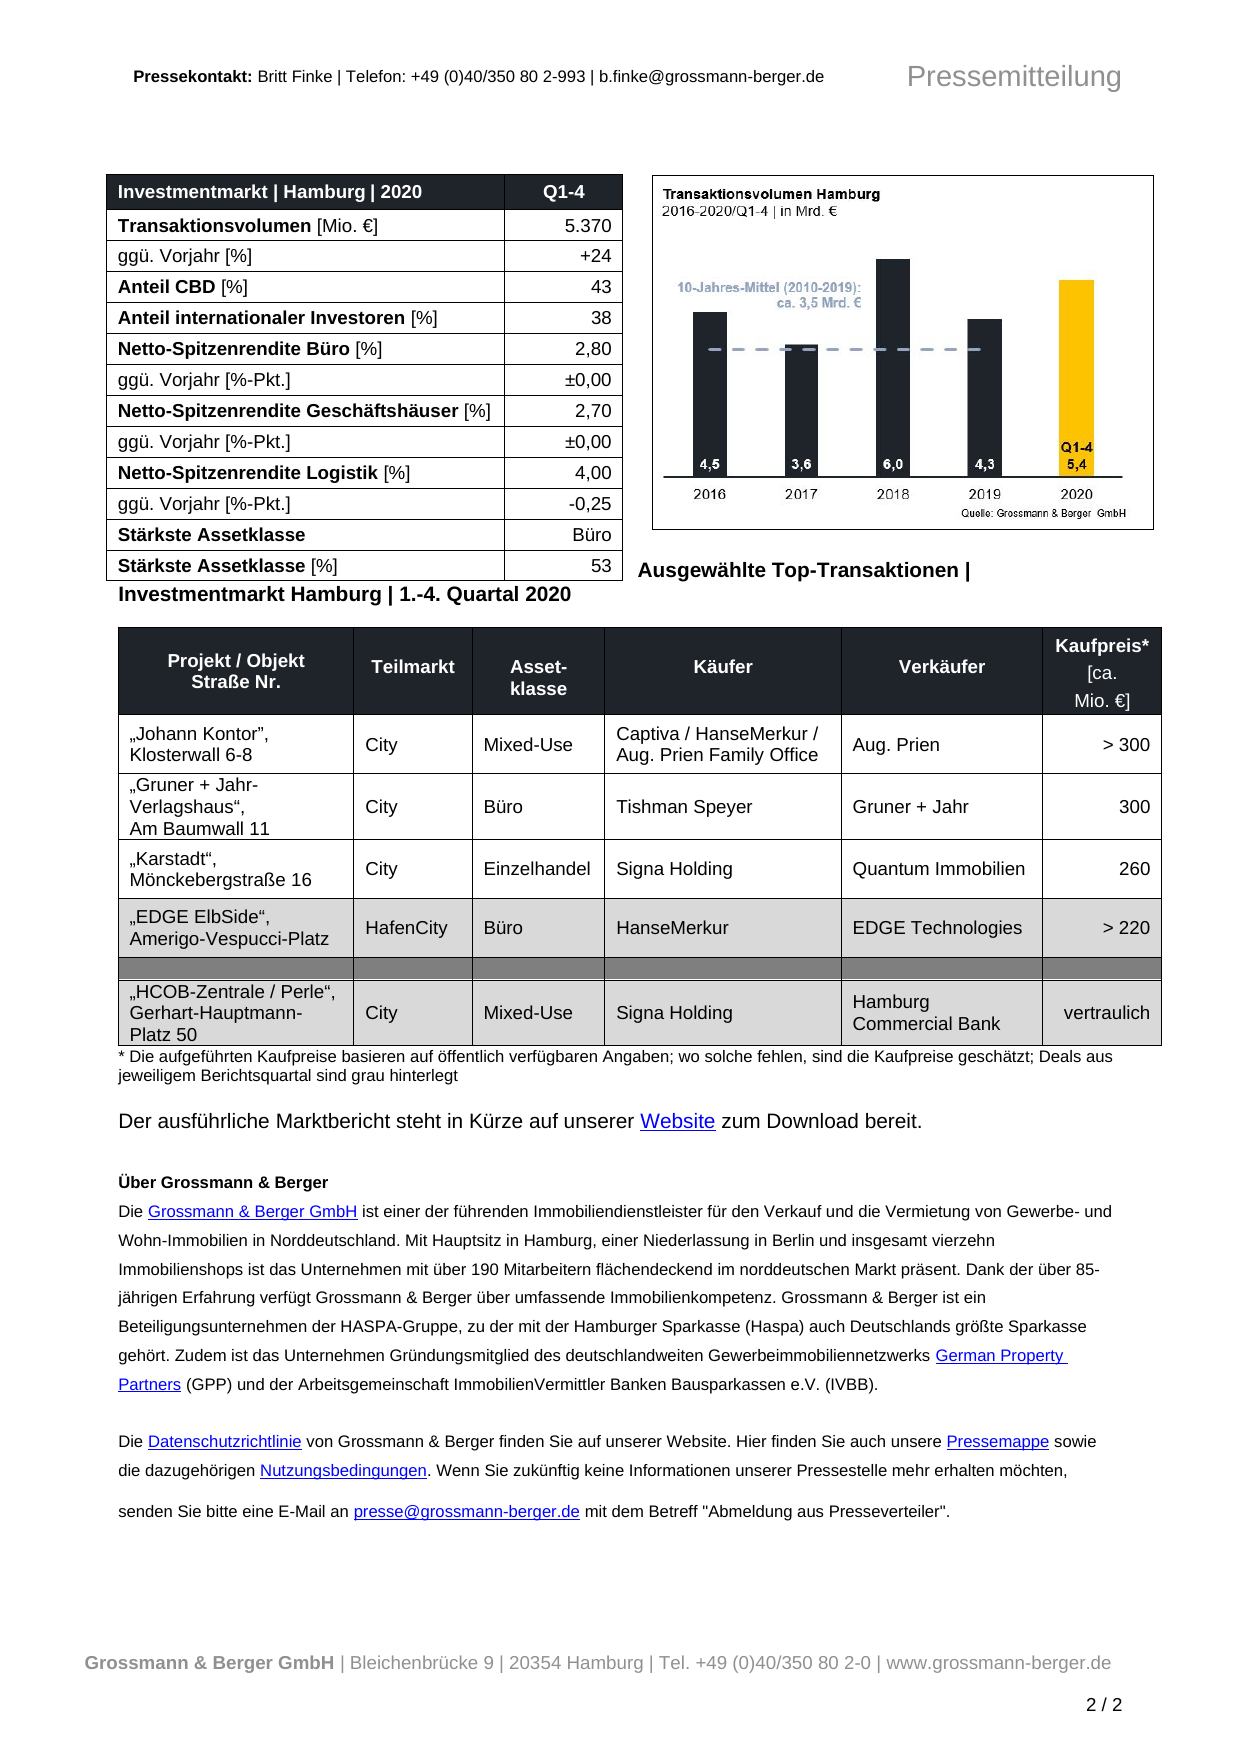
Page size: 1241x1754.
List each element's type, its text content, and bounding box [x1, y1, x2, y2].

table_cell ggü. Vorjahr [%] [107, 241, 504, 271]
table_cell 2,80 [505, 334, 622, 364]
table_cell Büro [505, 520, 622, 549]
table_cell Quantum Immobilien [842, 840, 1042, 898]
table_cell Captiva / HanseMerkur / Aug. Prien Family Office [605, 715, 841, 773]
table_cell Aug. Prien [842, 715, 1042, 773]
table_cell 43 [505, 272, 622, 302]
text Die Grossmann & Berger GmbH ist einer der führenden Immobiliendienstleister für den Verkauf und die Vermietung von Gewerbe- und Wohn-Immobilien in Norddeutschland. Mit Hauptsitz in Hamburg, einer Niederlassung in Berlin und insgesamt vierzehn Immobilienshops ist das Unternehmen mit über 190 Mitarbeitern flächendeckend im norddeutschen Markt präsent. Dank der über 85-jährigen Erfahrung verfügt Grossmann & Berger über umfassende Immobilienkompetenz. Grossmann & Berger ist ein Beteiligungsunternehmen der HASPA-Gruppe, zu der mit der Hamburger Sparkasse (Haspa) auch Deutschlands größte Sparkasse gehört. Zudem ist das Unternehmen Gründungsmitglied des deutschlandweiten Gewerbeimmobiliennetzwerks German Property Partners (GPP) und der Arbeitsgemeinschaft ImmobilienVermittler Banken Bausparkassen e.V. (IVBB). [118, 1202, 1122, 1394]
table_header Verkäufer [842, 628, 1042, 714]
table_cell > 300 [1043, 715, 1161, 773]
table_cell > 220 [1043, 899, 1161, 957]
text Der ausführliche Marktbericht steht in Kürze auf unserer Website zum Download bereit. [118, 1109, 1122, 1133]
table_cell „Karstadt“, Mönckebergstraße 16 [119, 840, 353, 898]
table_header Projekt / Objekt Straße Nr. [119, 628, 353, 714]
table_cell 260 [1043, 840, 1161, 898]
table_cell „Gruner + Jahr-Verlagshaus“, Am Baumwall 11 [119, 774, 353, 839]
table_header Q1-4 [505, 175, 622, 209]
table_cell Gruner + Jahr [842, 774, 1042, 839]
text * Die aufgeführten Kaufpreise basieren auf öffentlich verfügbaren Angaben; wo solche fehlen, sind die Kaufpreise geschätzt; Deals aus jeweiligem Berichtsquartal sind grau hinterlegt [118, 1046, 1122, 1085]
table_cell Büro [473, 899, 604, 957]
table_cell Signa Holding [605, 840, 841, 898]
table_cell [605, 958, 841, 979]
table_cell EDGE Technologies [842, 899, 1042, 957]
table_cell Anteil internationaler Investoren [%] [107, 303, 504, 333]
text Ausgewählte Top-Transaktionen | Investmentmarkt Hamburg | 1.-4. Quartal 2020 [118, 271, 1122, 606]
table_header Käufer [605, 628, 841, 714]
table_cell „HCOB-Zentrale / Perle“, Gerhart-Hauptmann-Platz 50 [119, 981, 353, 1045]
table_cell ggü. Vorjahr [%-Pkt.] [107, 427, 504, 457]
table_cell HanseMerkur [605, 899, 841, 957]
table_cell 53 [505, 551, 622, 580]
table_cell [473, 958, 604, 979]
table_cell 4,00 [505, 458, 622, 488]
table_header Teilmarkt [354, 628, 472, 714]
table_cell Tishman Speyer [605, 774, 841, 839]
picture [653, 176, 1153, 529]
table_cell [842, 958, 1042, 979]
table_cell Stärkste Assetklasse [107, 520, 504, 549]
table_cell 5.370 [505, 210, 622, 240]
text Die Datenschutzrichtlinie von Grossmann & Berger finden Sie auf unserer Website. Hier finden Sie auch unsere Pressemappe sowie die dazugehörigen Nutzungsbedingungen. Wenn Sie zukünftig keine Informationen unserer Pressestelle mehr erhalten möchten, senden Sie bitte eine E-Mail an presse@grossmann-berger.de mit dem Betreff "Abmeldung aus Presseverteiler". [118, 1432, 1122, 1523]
table_cell Transaktionsvolumen [Mio. €] [107, 210, 504, 240]
table_cell ±0,00 [505, 427, 622, 457]
table_cell City [354, 774, 472, 839]
table_cell City [354, 840, 472, 898]
table_header Investmentmarkt | Hamburg | 2020 [107, 175, 504, 209]
table_cell 38 [505, 303, 622, 333]
table_cell ggü. Vorjahr [%-Pkt.] [107, 365, 504, 395]
table_header Kaufpreis* [ca. Mio. €] [1043, 628, 1161, 714]
text Über Grossmann & Berger [118, 1173, 1122, 1192]
table_cell 300 [1043, 774, 1161, 839]
table_cell vertraulich [1043, 981, 1161, 1045]
table_cell HafenCity [354, 899, 472, 957]
table_cell 2,70 [505, 396, 622, 426]
table_cell [1043, 958, 1161, 979]
table_cell Anteil CBD [%] [107, 272, 504, 302]
table_cell ±0,00 [505, 365, 622, 395]
table_header Asset-klasse [473, 628, 604, 714]
table_cell Büro [473, 774, 604, 839]
table_cell „EDGE ElbSide“, Amerigo-Vespucci-Platz [119, 899, 353, 957]
table_cell Hamburg Commercial Bank [842, 981, 1042, 1045]
table_cell [119, 958, 353, 979]
table_cell Mixed-Use [473, 715, 604, 773]
table_cell Einzelhandel [473, 840, 604, 898]
table_cell Netto-Spitzenrendite Logistik [%] [107, 458, 504, 488]
table_cell Mixed-Use [473, 981, 604, 1045]
table_cell City [354, 981, 472, 1045]
table_cell Signa Holding [605, 981, 841, 1045]
table_cell „Johann Kontor”, Klosterwall 6-8 [119, 715, 353, 773]
table_cell City [354, 715, 472, 773]
table_cell ggü. Vorjahr [%-Pkt.] [107, 489, 504, 518]
table_cell Netto-Spitzenrendite Büro [%] [107, 334, 504, 364]
table_cell [354, 958, 472, 979]
table_cell -0,25 [505, 489, 622, 518]
table_cell +24 [505, 241, 622, 271]
table_cell Netto-Spitzenrendite Geschäftshäuser [%] [107, 396, 504, 426]
table_cell Stärkste Assetklasse [%] [107, 551, 504, 580]
